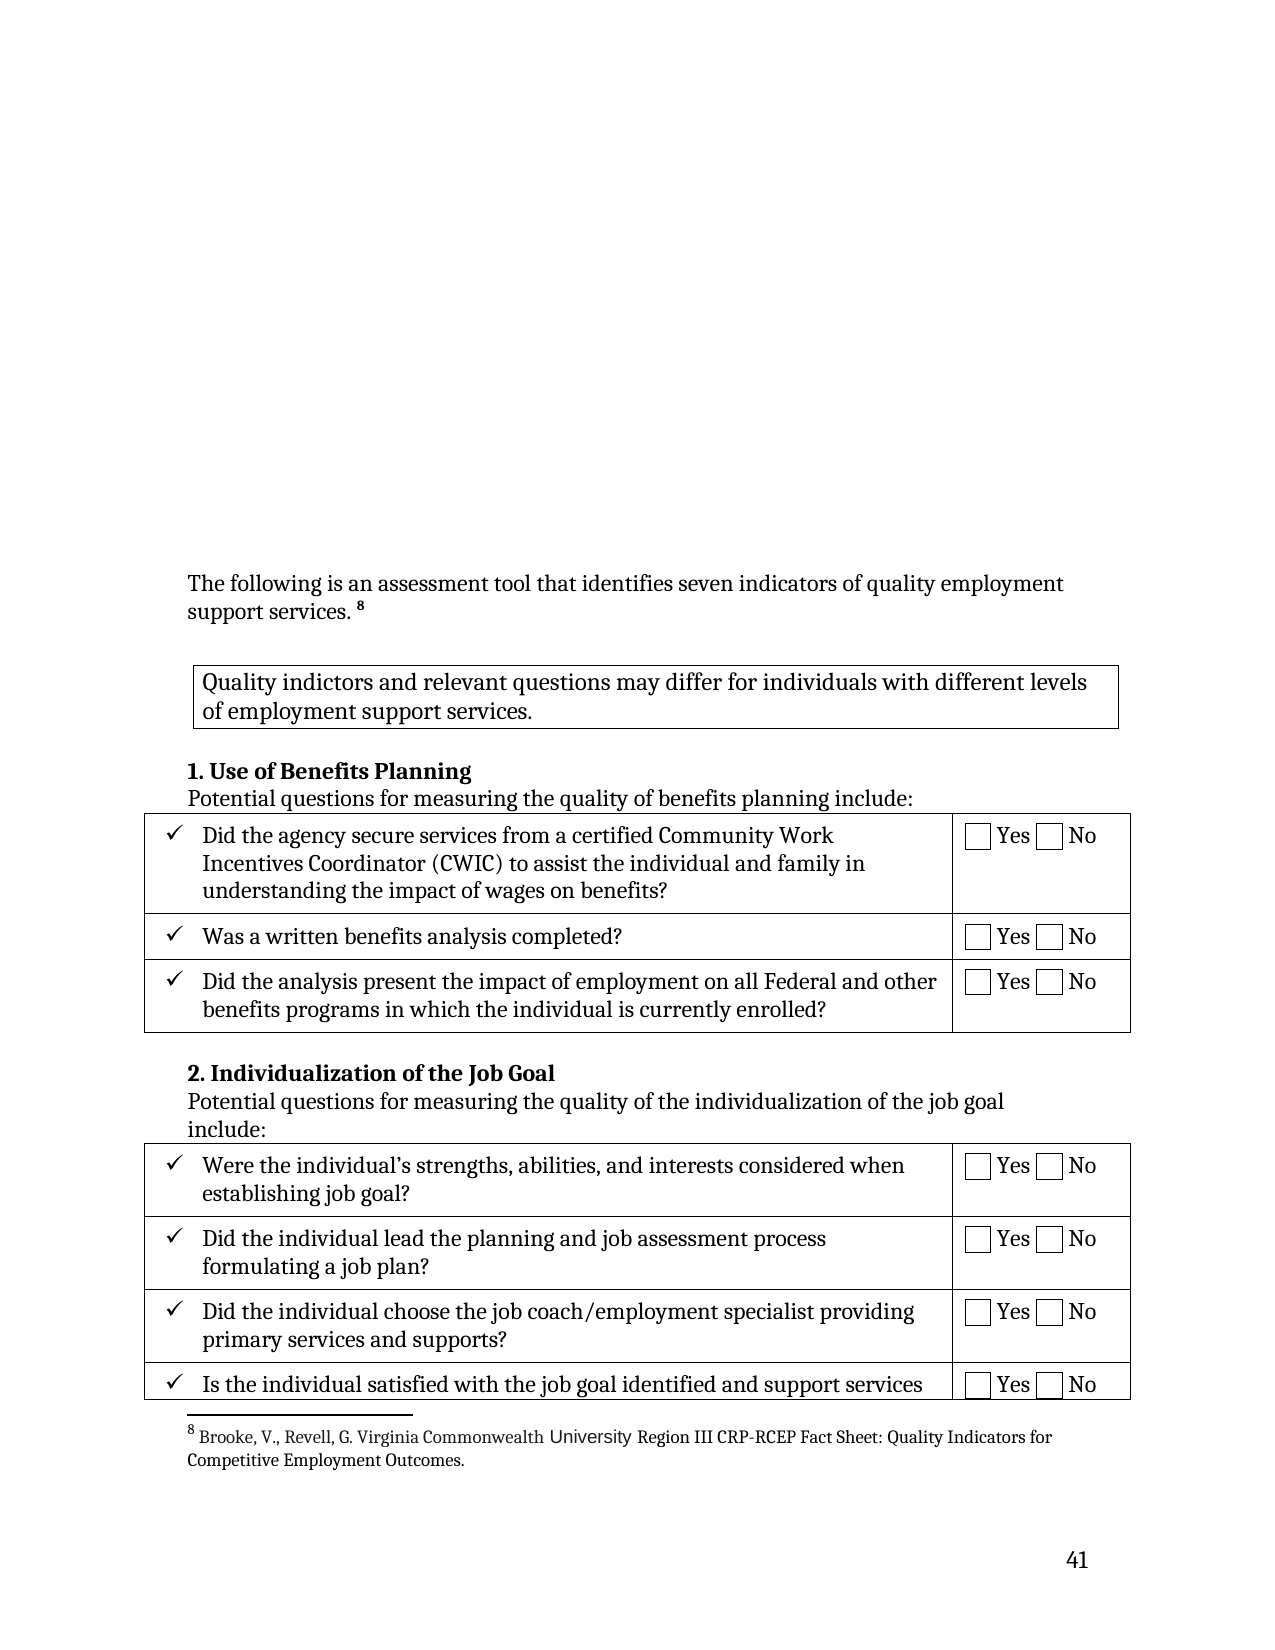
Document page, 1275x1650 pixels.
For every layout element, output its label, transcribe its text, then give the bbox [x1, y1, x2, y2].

table_cell Yes No [953, 1290, 1130, 1362]
table_cell Yes No [953, 960, 1130, 1032]
table_cell Did the individual choose the job coach/employment specialist providing primary services and supports? [145, 1290, 952, 1362]
text The following is an assessment tool that identifies seven indicators of quality employment support services. [187, 570, 1087, 625]
text Potential questions for measuring the quality of benefits planning include: [187, 785, 1087, 813]
table_cell Yes No [953, 1217, 1130, 1289]
table_cell Was a written benefits analysis completed? [145, 914, 952, 959]
text 2. Individualization of the Job Goal [187, 1060, 1087, 1088]
text 1. Use of Benefits Planning [187, 758, 1087, 785]
table_cell Yes No [953, 914, 1130, 959]
table_header Were the individual’s strengths, abilities, and interests considered when establishing job goal? [145, 1144, 952, 1216]
table_cell Did the individual lead the planning and job assessment process formulating a job plan? [145, 1217, 952, 1289]
table_header Yes No [953, 814, 1130, 913]
table_header Yes No [953, 1144, 1130, 1216]
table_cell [145, 1363, 952, 1399]
table_header Did the agency secure services from a certified Community Work Incentives Coordinator (CWIC) to assist the individual and family in understanding the impact of wages on benefits? [145, 814, 952, 913]
table_cell Yes No [953, 1363, 1130, 1399]
text Potential questions for measuring the quality of the individualization of the job goal include: [187, 1088, 1087, 1143]
table_cell Did the analysis present the impact of employment on all Federal and other benefits programs in which the individual is currently enrolled? [145, 960, 952, 1032]
